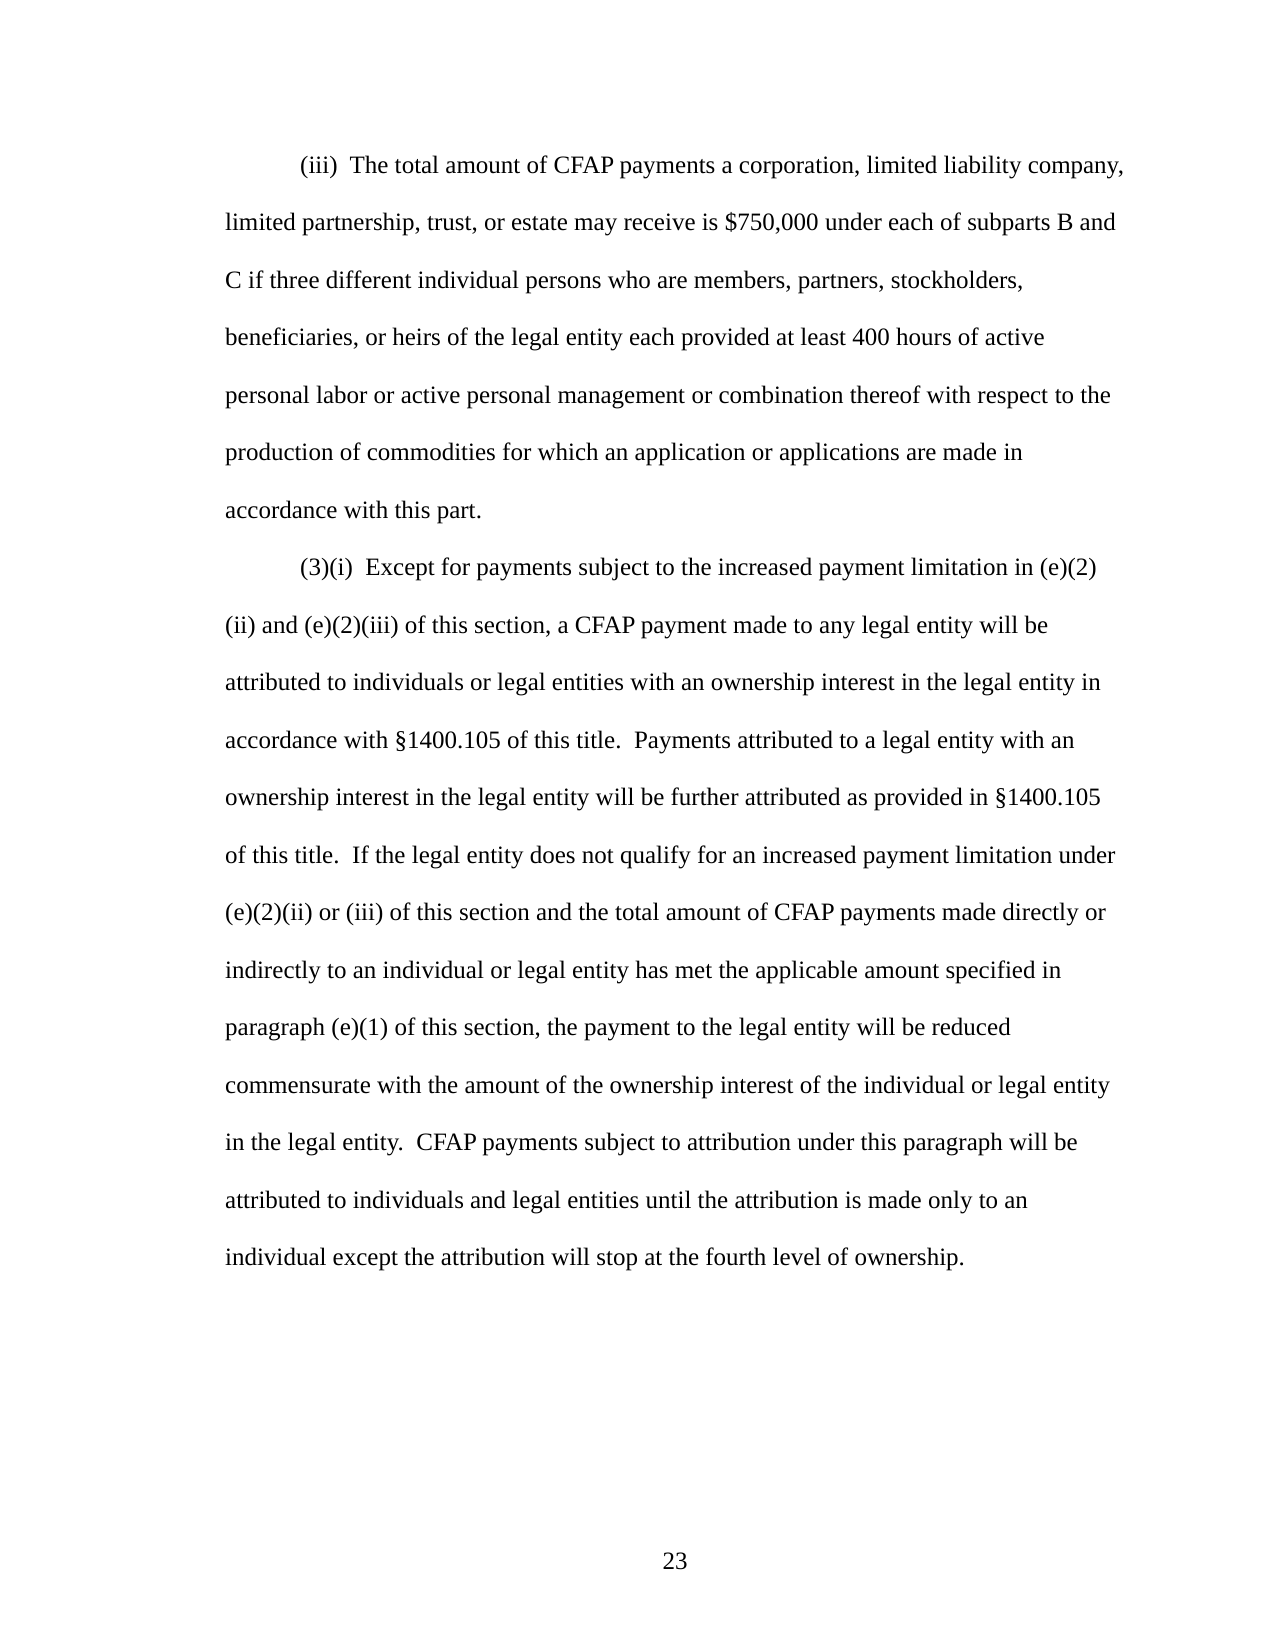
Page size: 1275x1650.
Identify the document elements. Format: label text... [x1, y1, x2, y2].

text (3)(i) Except for payments subject to the increased payment limitation in (e)(2)(ii) and (e)(2)(iii) of this section, a CFAP payment made to any legal entity will be attributed to individuals or legal entities with an ownership interest in the legal entity in accordance with §1400.105 of this title. Payments attributed to a legal entity with an ownership interest in the legal entity will be further attributed as provided in §1400.105 of this title. If the legal entity does not qualify for an increased payment limitation under (e)(2)(ii) or (iii) of this section and the total amount of CFAP payments made directly or indirectly to an individual or legal entity has met the applicable amount specified in paragraph (e)(1) of this section, the payment to the legal entity will be reduced commensurate with the amount of the ownership interest of the individual or legal entity in the legal entity. CFAP payments subject to attribution under this paragraph will be attributed to individuals and legal entities until the attribution is made only to an individual except the attribution will stop at the fourth level of ownership. [225, 552, 1125, 1271]
text (iii) The total amount of CFAP payments a corporation, limited liability company, limited partnership, trust, or estate may receive is $750,000 under each of subparts B and C if three different individual persons who are members, partners, stockholders, beneficiaries, or heirs of the legal entity each provided at least 400 hours of active personal labor or active personal management or combination thereof with respect to the production of commodities for which an application or applications are made in accordance with this part. [225, 150, 1125, 524]
